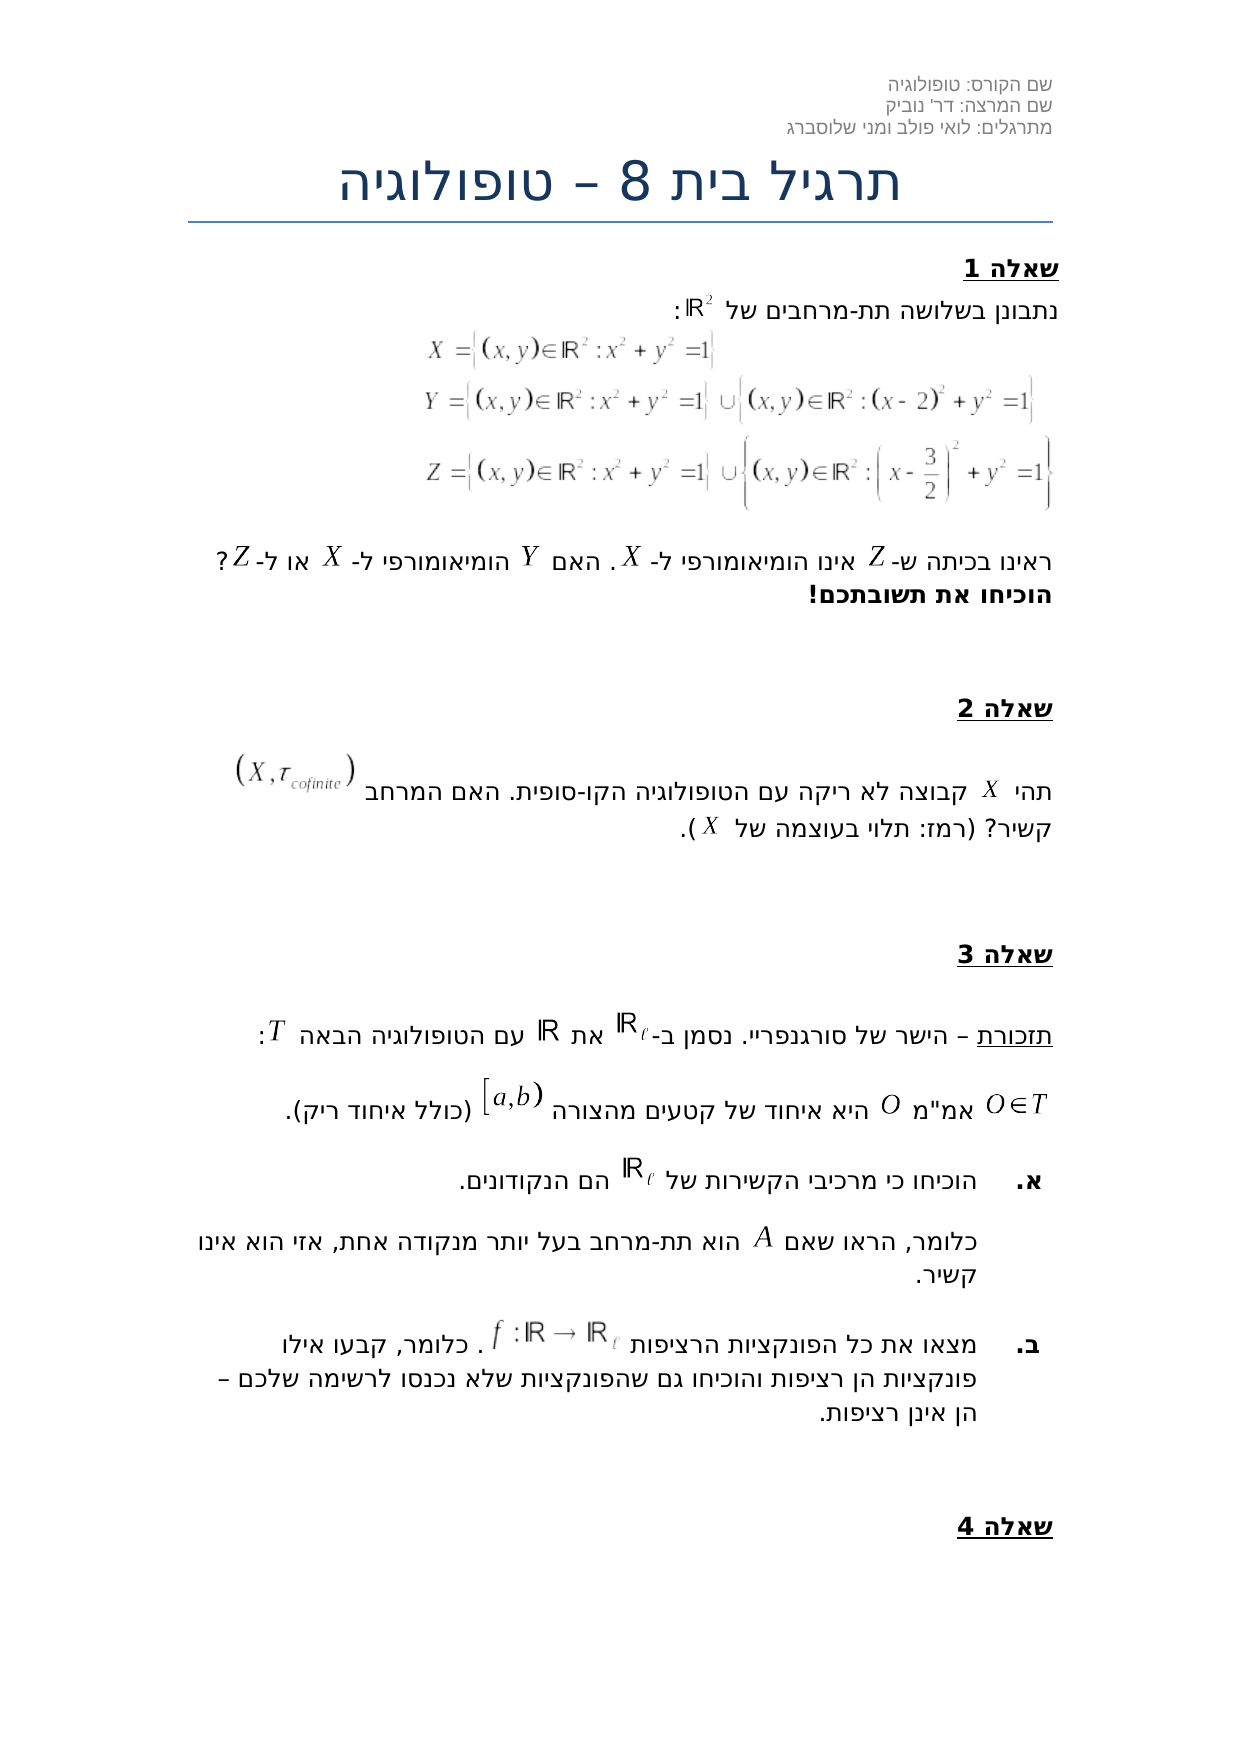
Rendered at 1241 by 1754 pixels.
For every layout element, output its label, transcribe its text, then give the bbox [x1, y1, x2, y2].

text ראינו בכיתה ש- אינו הומיאומורפי ל-. האם הומיאומורפי ל- או ל-? הוכיחו את תשובתכם! [187, 540, 1053, 609]
list נתבונן בשלושה תת-מרחבים של : [187, 288, 1059, 325]
list הוכיחו כי מרכיבי הקשירות של הם הנקודונים. [187, 1150, 1015, 1195]
list מצאו את כל הפונקציות הרציפות . כלומר, קבעו אילו פונקציות הן רציפות והוכיחו גם שהפונקציות שלא נכנסו לרשימה שלכם – הן אינן רציפות. [187, 1315, 1015, 1427]
text כלומר, הראו שאם הוא תת-מרחב בעל יותר מנקודה אחת, אזי הוא אינו קשיר. [187, 1220, 978, 1289]
text אמ"מ היא איחוד של קטעים מהצורה (כולל איחוד ריק). [187, 1075, 1053, 1125]
list שאלה 1 [187, 255, 1059, 284]
title תרגיל בית 8 – טופולוגיה [187, 150, 1053, 223]
text שאלה 3 [187, 941, 1053, 970]
text שאלה 4 [187, 1512, 1053, 1541]
text תהי קבוצה לא ריקה עם הטופולוגיה הקו-סופית. האם המרחב קשיר? (רמז: תלוי בעוצמה של ). [187, 749, 1053, 843]
text תזכורת – הישר של סורגנפריי. נסמן ב- את עם הטופולוגיה הבאה : [187, 1005, 1053, 1050]
text שאלה 2 [187, 695, 1053, 724]
